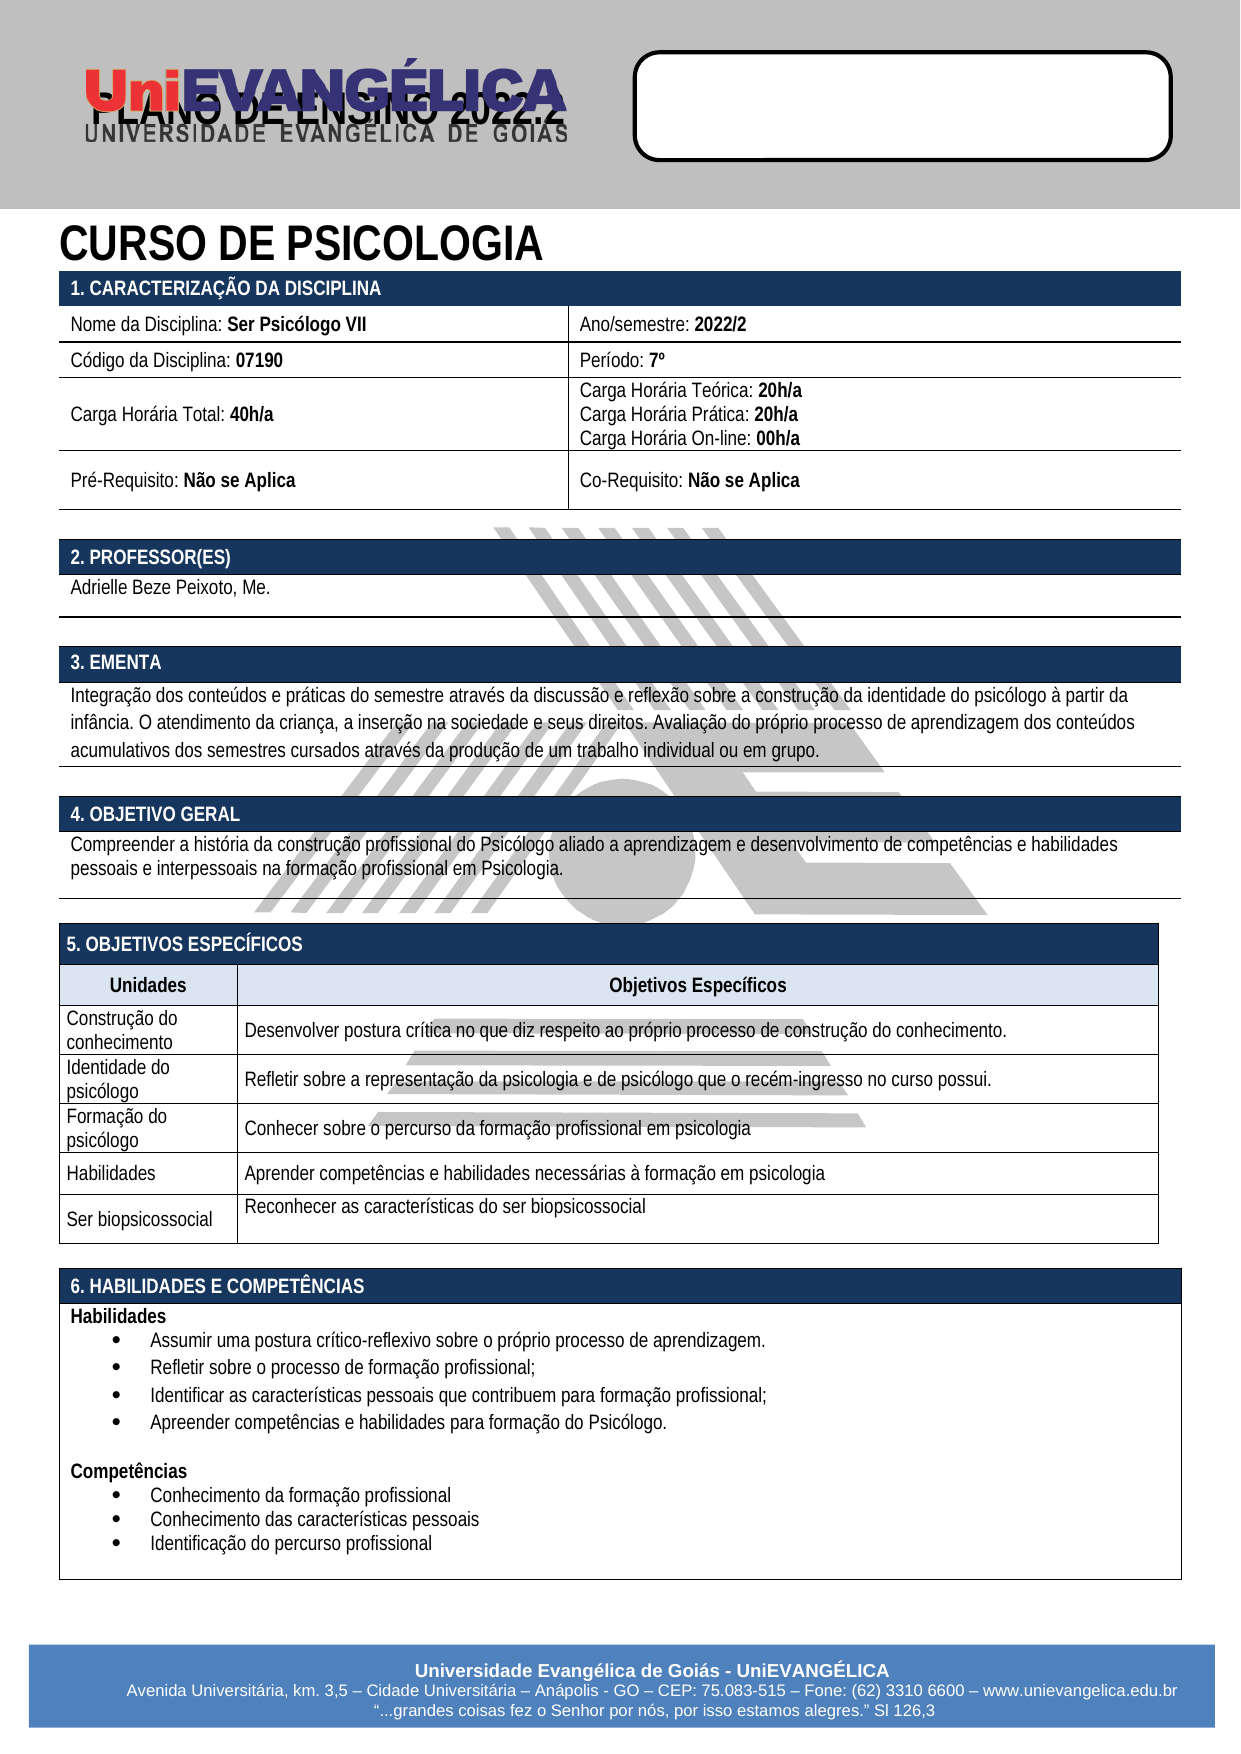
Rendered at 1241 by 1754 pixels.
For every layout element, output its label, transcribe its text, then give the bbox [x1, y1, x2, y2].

table_cell Compreender a história da construção profissional do Psicólogo aliado a aprendizagem e desenvolvimento de competências e habilidades pessoais e interpessoais na formação profissional em Psicologia. [59, 832, 1181, 897]
table_cell Integração dos conteúdos e práticas do semestre através da discussão e reflexão sobre a construção da identidade do psicólogo à partir da infância. O atendimento da criança, a inserção na sociedade e seus direitos. Avaliação do próprio processo de aprendizagem dos conteúdos acumulativos dos semestres cursados através da produção de um trabalho individual ou em grupo. [59, 683, 1181, 766]
table_cell Reconhecer as características do ser biopsicossocial [238, 1195, 1158, 1242]
table_cell Aprender competências e habilidades necessárias à formação em psicologia [238, 1153, 1158, 1193]
table_cell Conhecer sobre o percurso da formação profissional em psicologia [238, 1104, 1158, 1152]
picture [85, 58, 567, 142]
table_cell Carga Horária Teórica: 20h/a Carga Horária Prática: 20h/a Carga Horária On-line: 00h/a [569, 378, 1181, 450]
table_header 4. OBJETIVO GERAL [59, 797, 1181, 831]
table_cell Adrielle Beze Peixoto, Me. [59, 575, 1181, 616]
table_cell Formação do psicólogo [60, 1104, 237, 1152]
table_cell Carga Horária Total: 40h/a [59, 378, 568, 450]
table_cell Co-Requisito: Não se Aplica [569, 451, 1181, 509]
table_cell Ano/semestre: 2022/2 [569, 306, 1181, 341]
table_cell Período: 7º [569, 343, 1181, 377]
table_cell Habilidades Assumir uma postura crítico-reflexivo sobre o próprio processo de aprendizagem. Refletir sobre o processo de formação profissional; Identificar as características pessoais que contribuem para formação profissional; Apreender competências e habilidades para formação do Psicólogo. Competências Conhecimento da formação profissional Conhecimento das características pessoais Identificação do percurso profissional [60, 1304, 1181, 1578]
table_cell Desenvolver postura crítica no que diz respeito ao próprio processo de construção do conhecimento. [238, 1006, 1158, 1054]
table_cell Construção do conhecimento [60, 1006, 237, 1054]
table_header 3. EMENTA [59, 647, 1181, 682]
table_cell Objetivos Específicos [238, 965, 1158, 1005]
table_cell Nome da Disciplina: Ser Psicólogo VII [59, 306, 568, 341]
table_header 1. CARACTERIZAÇÃO DA DISCIPLINA [59, 271, 1181, 306]
table_cell Ser biopsicossocial [60, 1195, 237, 1242]
table_cell Código da Disciplina: 07190 [59, 343, 568, 377]
table_header 2. PROFESSOR(ES) [59, 540, 1181, 574]
table_cell Unidades [60, 965, 237, 1005]
table_cell Pré-Requisito: Não se Aplica [59, 451, 568, 509]
table_header 6. HABILIDADES E COMPETÊNCIAS [60, 1269, 1181, 1303]
table_cell Habilidades [60, 1153, 237, 1193]
table_cell Refletir sobre a representação da psicologia e de psicólogo que o recém-ingresso no curso possui. [238, 1055, 1158, 1103]
text CURSO DE PSICOLOGIA [59, 213, 1181, 271]
table_header 5. OBJETIVOS ESPECÍFICOS [60, 924, 1158, 964]
table_cell Identidade do psicólogo [60, 1055, 237, 1103]
